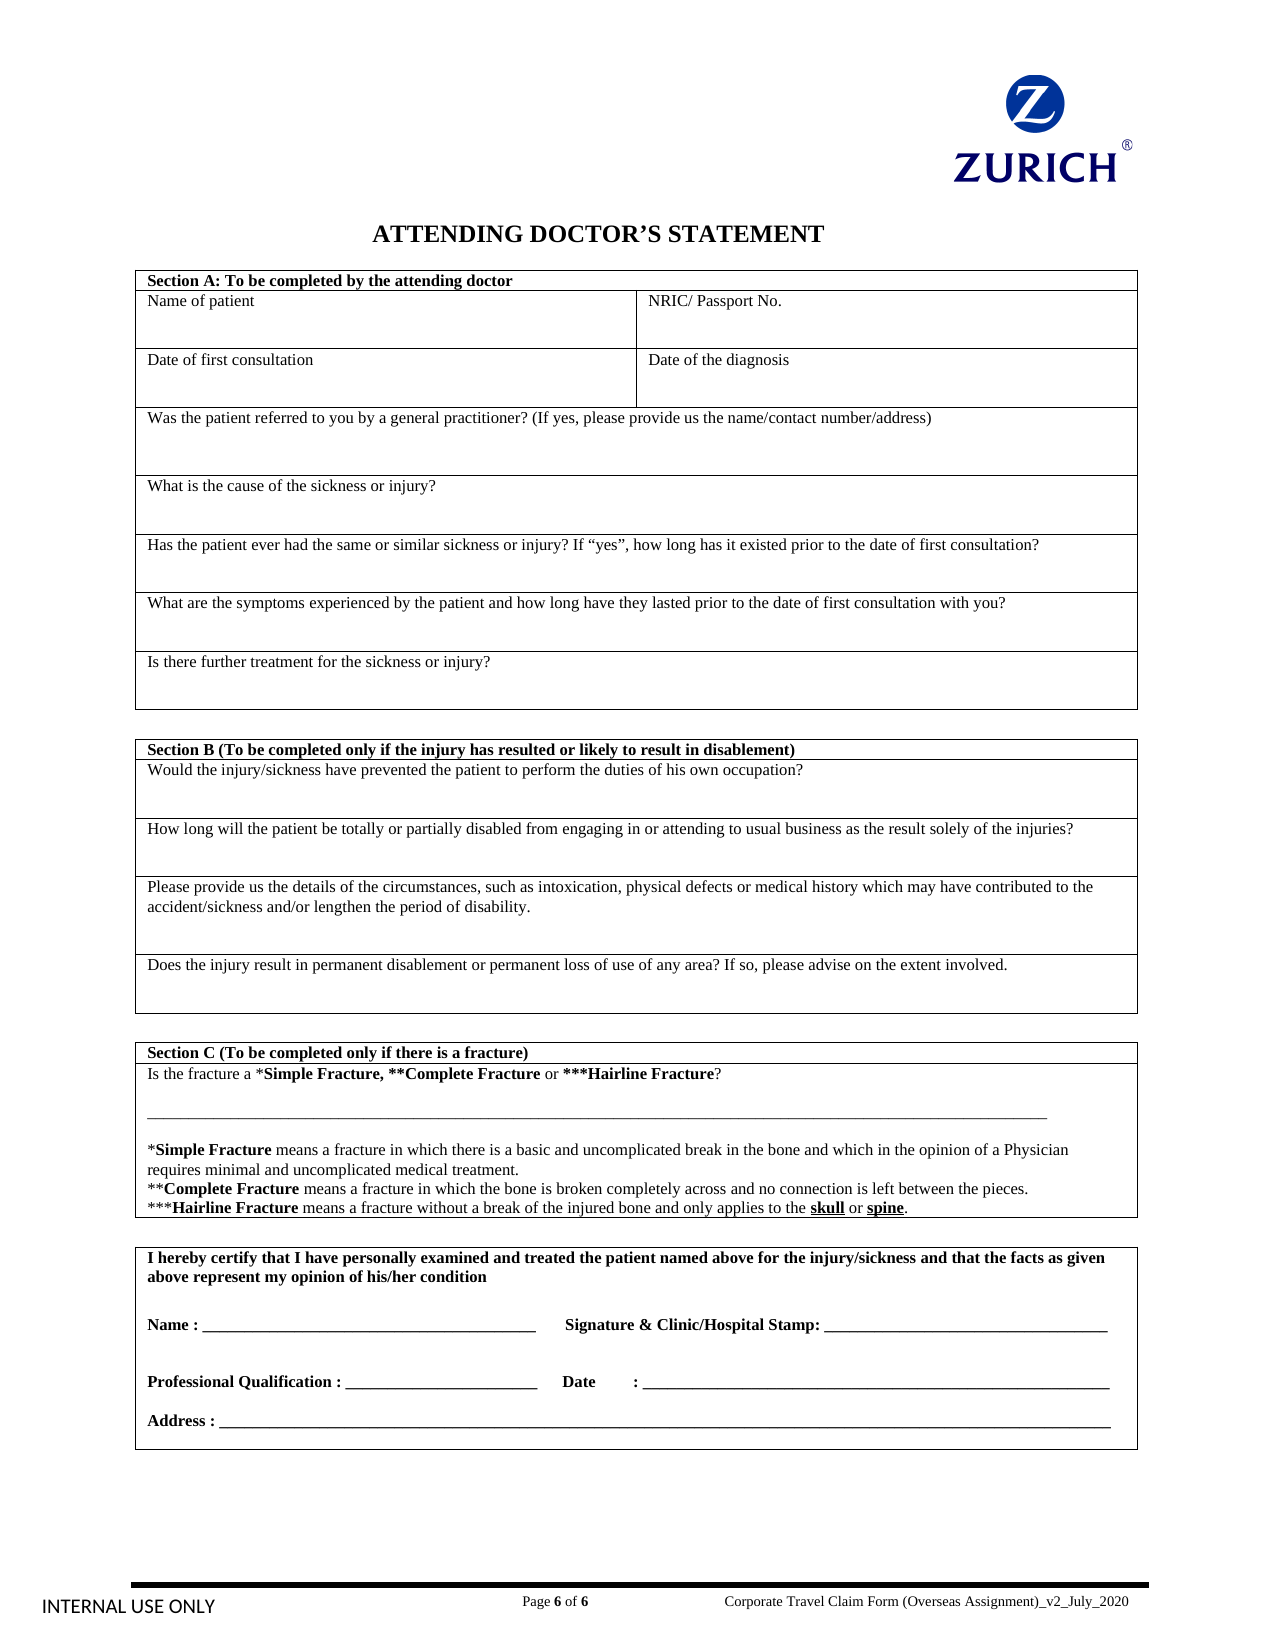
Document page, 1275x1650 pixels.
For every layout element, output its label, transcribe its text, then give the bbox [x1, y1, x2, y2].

table_cell Is there further treatment for the sickness or injury? [136, 652, 1137, 709]
table_cell Is the fracture a *Simple Fracture, **Complete Fracture or ***Hairline Fracture? ____________________________________________________________________________________________________________ *Simple Fracture means a fracture in which there is a basic and uncomplicated break in the bone and which in the opinion of a Physician requires minimal and uncomplicated medical treatment. **Complete Fracture means a fracture in which the bone is broken completely across and no connection is left between the pieces. ***Hairline Fracture means a fracture without a break of the injured bone and only applies to the skull or spine. [136, 1064, 1137, 1217]
table_cell NRIC/ Passport No. [637, 291, 1137, 348]
picture [953, 75, 1133, 183]
table_cell What are the symptoms experienced by the patient and how long have they lasted prior to the date of first consultation with you? [136, 593, 1137, 651]
table_header I hereby certify that I have personally examined and treated the patient named above for the injury/sickness and that the facts as given above represent my opinion of his/her condition Name : ________________________________________ Signature & Clinic/Hospital Stamp: __________________________________ Professional Qualification : _______________________ Date : ________________________________________________________ Address : ___________________________________________________________________________________________________________ [136, 1248, 1137, 1449]
table_cell Date of first consultation [136, 349, 636, 407]
table_header Section B (To be completed only if the injury has resulted or likely to result in disablement) [136, 740, 1137, 759]
table_header Section A: To be completed by the attending doctor [136, 271, 1137, 290]
table_cell Name of patient [136, 291, 636, 348]
table_cell Date of the diagnosis [637, 349, 1137, 407]
table_cell Please provide us the details of the circumstances, such as intoxication, physical defects or medical history which may have contributed to the accident/sickness and/or lengthen the period of disability. [136, 877, 1137, 954]
table_cell Does the injury result in permanent disablement or permanent loss of use of any area? If so, please advise on the extent involved. [136, 955, 1137, 1012]
table_cell Was the patient referred to you by a general practitioner? (If yes, please provide us the name/contact number/address) [136, 408, 1137, 475]
table_cell What is the cause of the sickness or injury? [136, 476, 1137, 533]
table_cell Would the injury/sickness have prevented the patient to perform the duties of his own occupation? [136, 760, 1137, 818]
table_header Section C (To be completed only if there is a fracture) [136, 1043, 1137, 1062]
text ATTENDING DOCTOR’S STATEMENT [297, 219, 1128, 248]
table_cell Has the patient ever had the same or similar sickness or injury? If “yes”, how long has it existed prior to the date of first consultation? [136, 535, 1137, 592]
table_cell How long will the patient be totally or partially disabled from engaging in or attending to usual business as the result solely of the injuries? [136, 819, 1137, 876]
